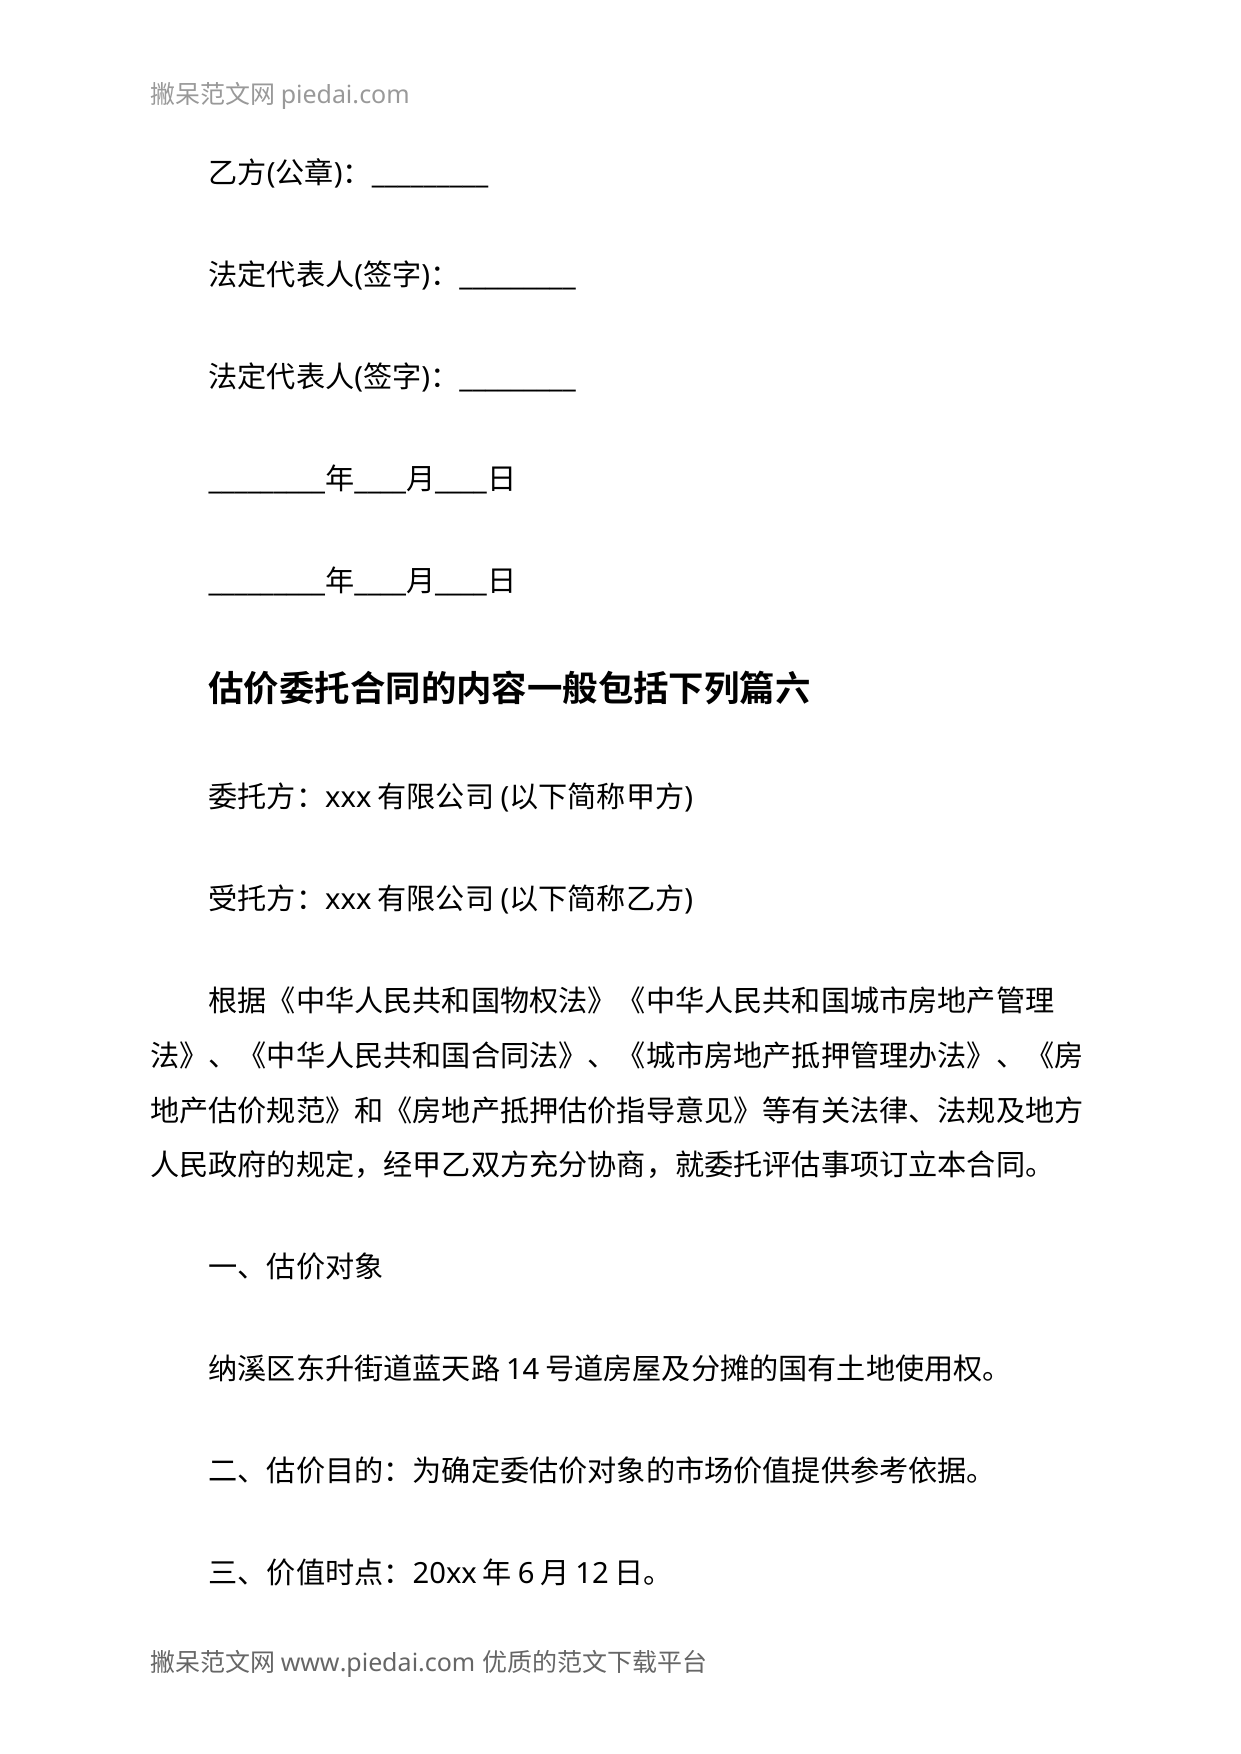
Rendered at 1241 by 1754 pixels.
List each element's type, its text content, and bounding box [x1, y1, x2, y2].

text _________年____月____日 [150, 558, 1090, 600]
text _________年____月____日 [150, 456, 1090, 498]
text 三、价值时点：20xx年6月12日。 [150, 1549, 1090, 1592]
text 法定代表人(签字)：_________ [150, 354, 1090, 396]
text 受托方：xxx有限公司 (以下简称乙方) [150, 875, 1090, 918]
text 估价委托合同的内容一般包括下列篇六 [150, 660, 1090, 711]
text 委托方：xxx有限公司 (以下简称甲方) [150, 773, 1090, 816]
text 纳溪区东升街道蓝天路14号道房屋及分摊的国有土地使用权。 [150, 1346, 1090, 1388]
text 乙方(公章)：_________ [150, 150, 1090, 192]
text 二、估价目的：为确定委估价对象的市场价值提供参考依据。 [150, 1447, 1090, 1490]
text 根据《中华人民共和国物权法》《中华人民共和国城市房地产管理法》、《中华人民共和国合同法》、《城市房地产抵押管理办法》、《房地产估价规范》和《房地产抵押估价指导意见》等有关法律、法规及地方人民政府的规定，经甲乙双方充分协商，就委托评估事项订立本合同。 [150, 977, 1090, 1184]
text 法定代表人(签字)：_________ [150, 252, 1090, 294]
text 一、估价对象 [150, 1244, 1090, 1286]
